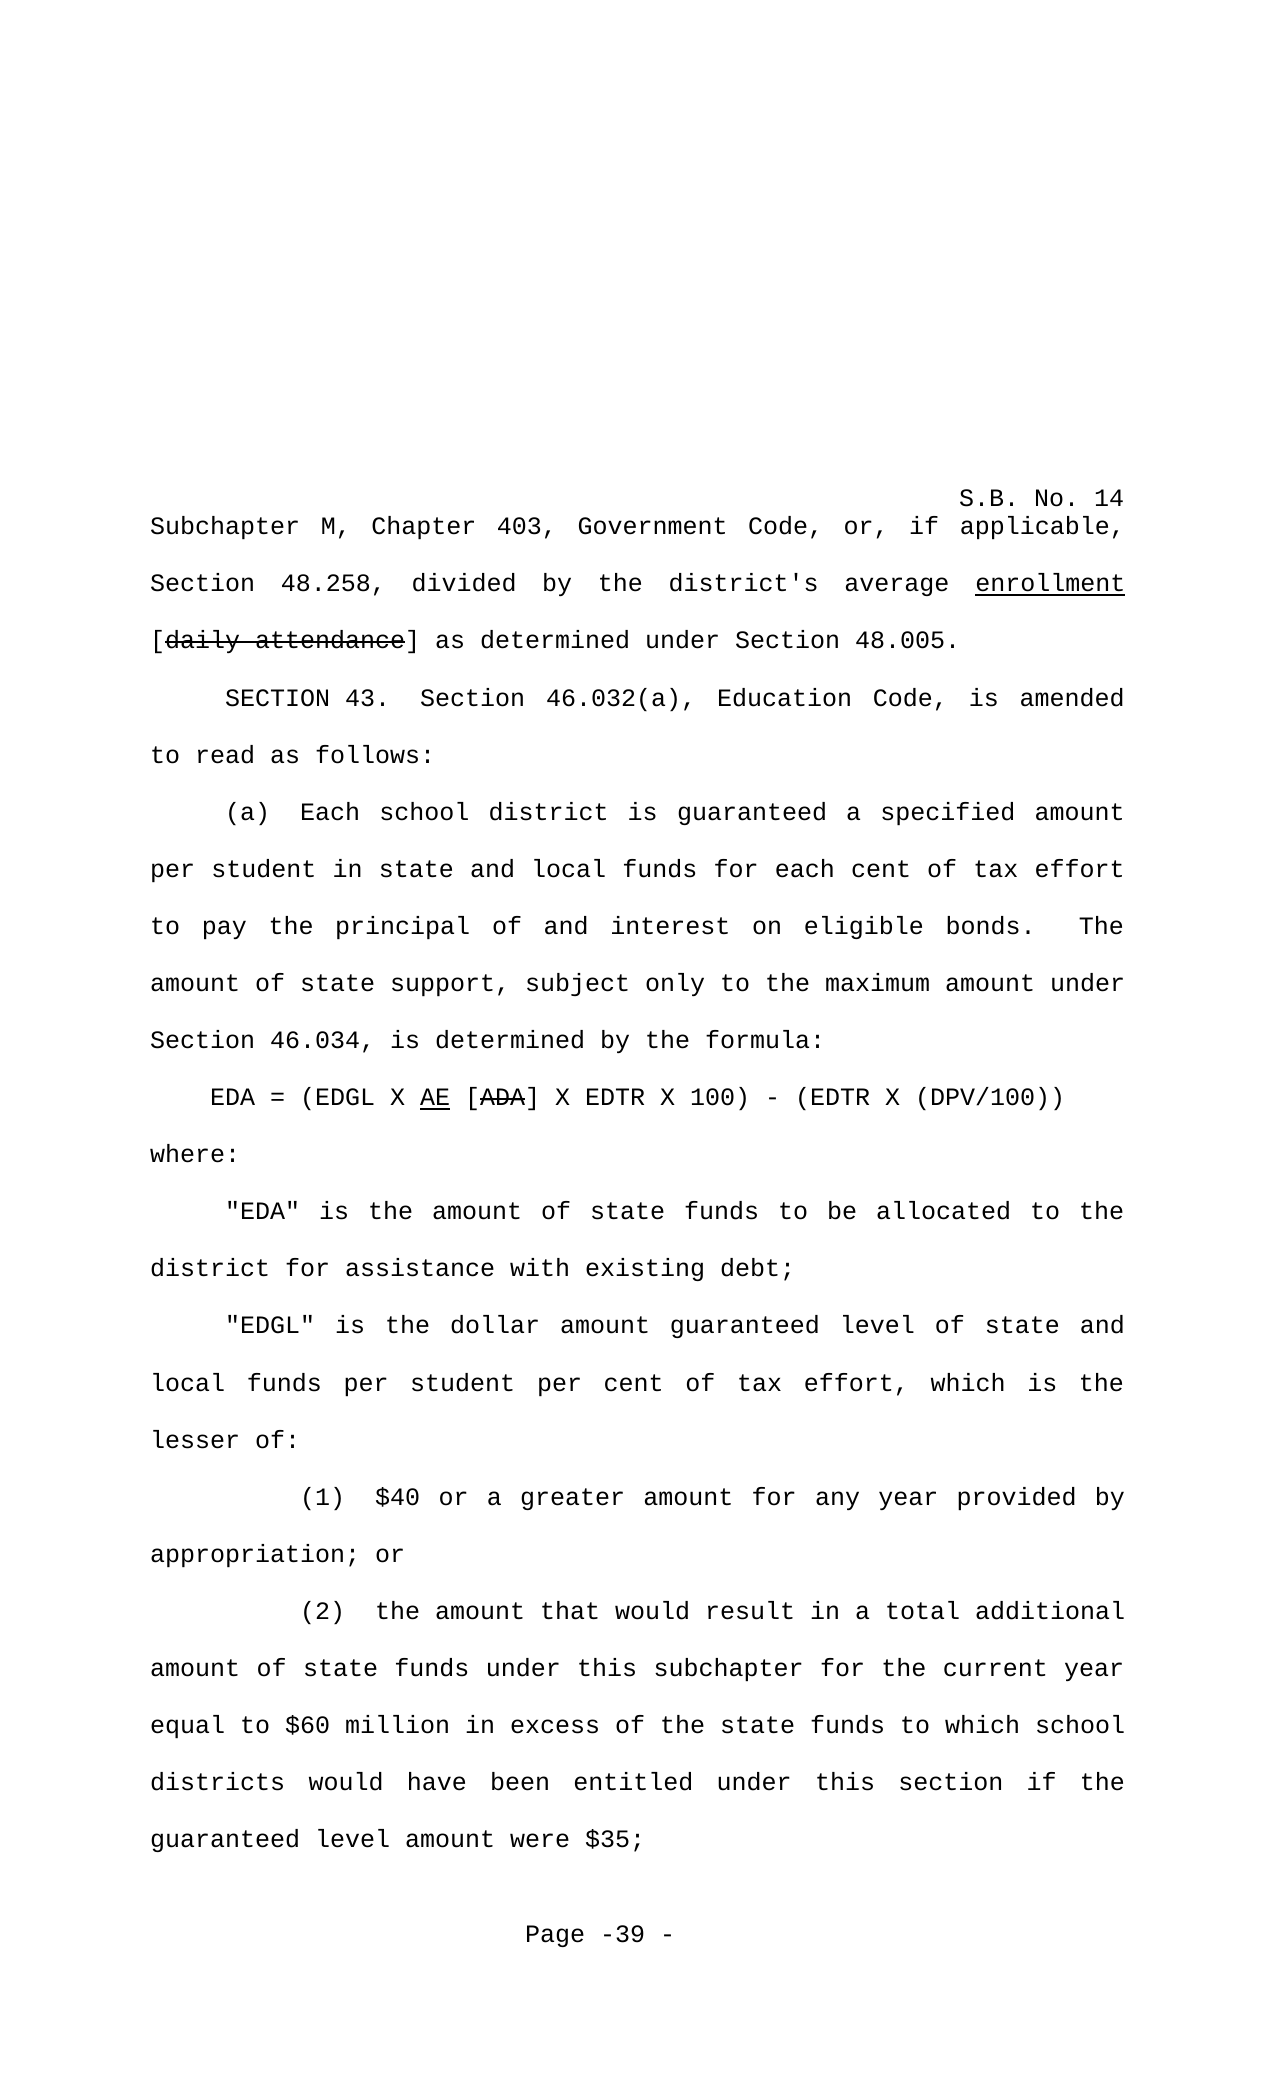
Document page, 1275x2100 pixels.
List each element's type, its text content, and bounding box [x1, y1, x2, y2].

text "EDA" is the amount of state funds to be allocated to the district for assistance with existing debt; [150, 1199, 1125, 1284]
text (1) $40 or a greater amount for any year provided by appropriation; or [150, 1484, 1125, 1570]
text (a) Each school district is guaranteed a specified amount per student in state and local funds for each cent of tax effort to pay the principal of and interest on eligible bonds. The amount of state support, subject only to the maximum amount under Section 46.034, is determined by the formula: [150, 799, 1125, 1056]
text EDA = (EDGL X AE [ADA] X EDTR X 100) - (EDTR X (DPV/100)) [150, 1084, 1125, 1113]
text where: [150, 1142, 1125, 1170]
text (2) the amount that would result in a total additional amount of state funds under this subchapter for the current year equal to $60 million in excess of the state funds to which school districts would have been entitled under this section if the guaranteed level amount were $35; [150, 1598, 1125, 1855]
text "EDGL" is the dollar amount guaranteed level of state and local funds per student per cent of tax effort, which is the lesser of: [150, 1313, 1125, 1456]
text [150, 514, 1125, 656]
text SECTION 43. Section 46.032(a), Education Code, is amended to read as follows: [150, 685, 1125, 771]
